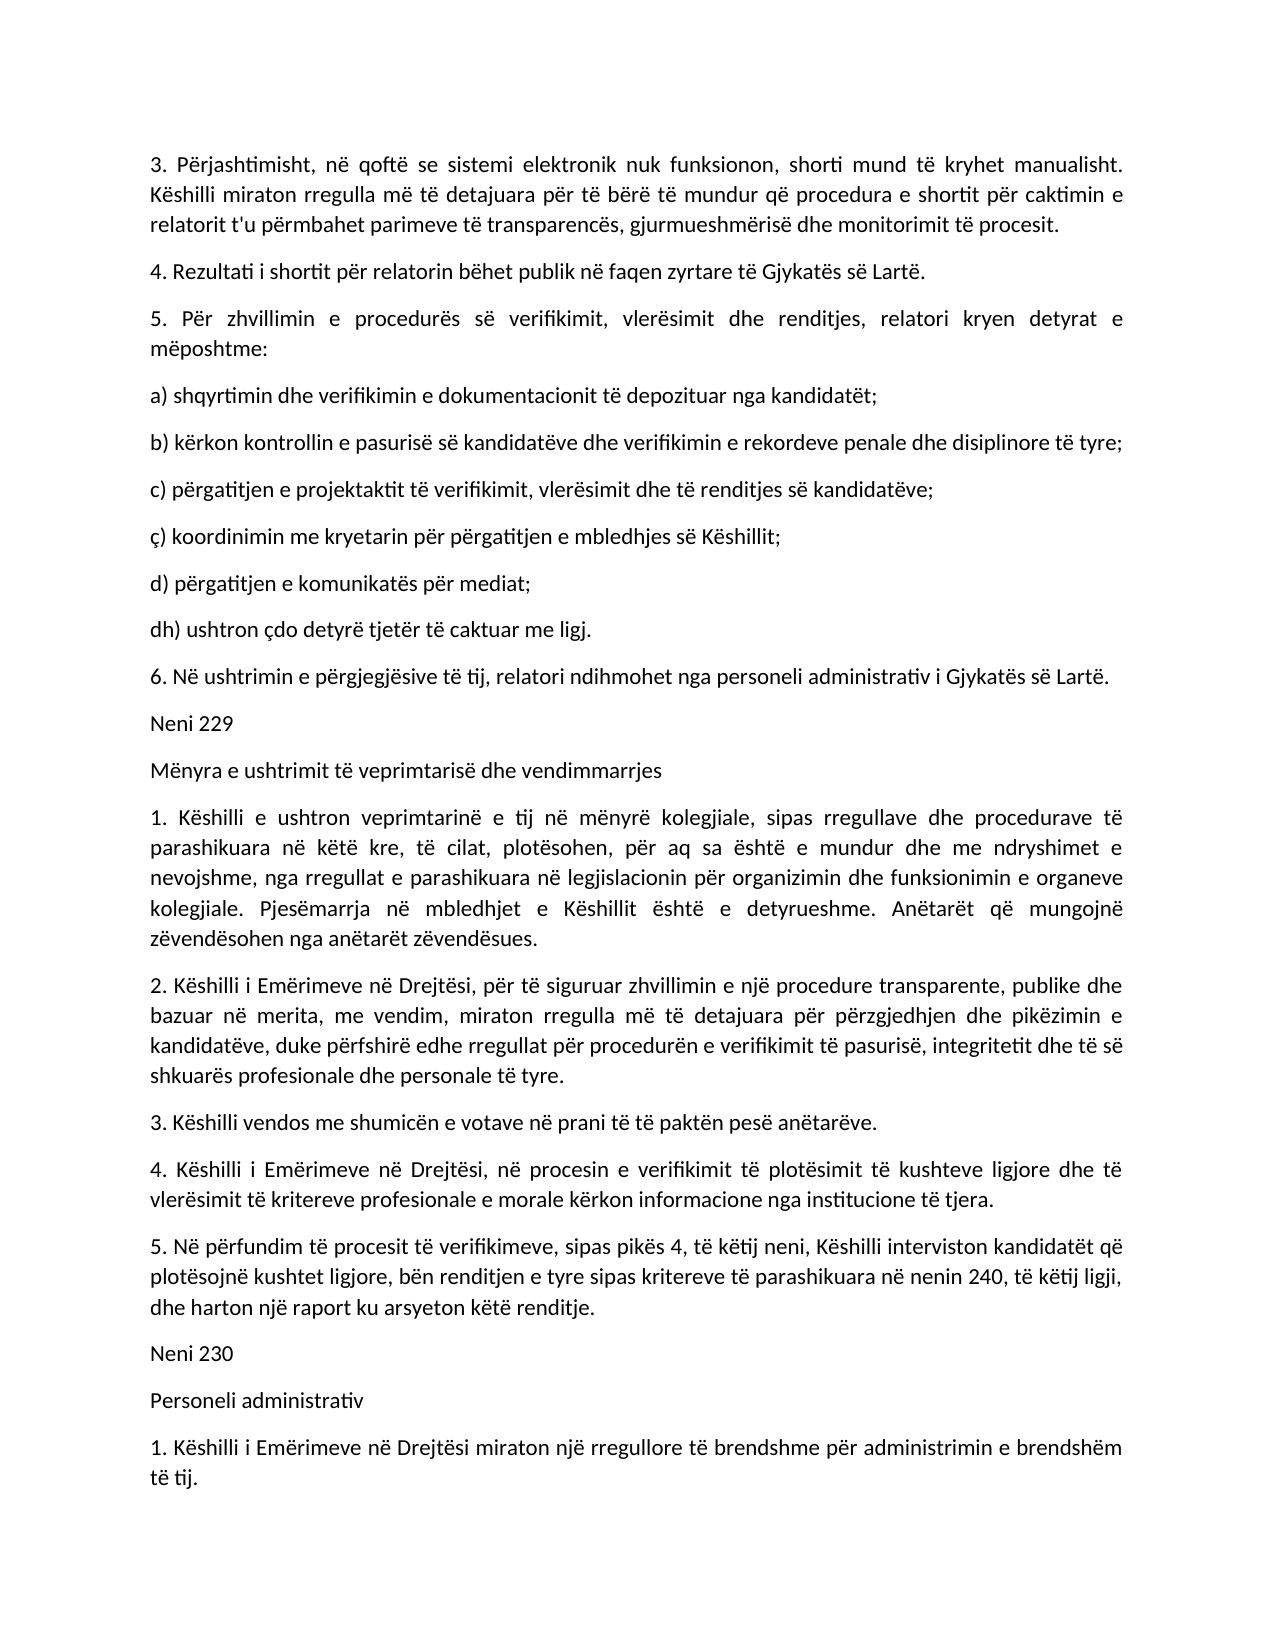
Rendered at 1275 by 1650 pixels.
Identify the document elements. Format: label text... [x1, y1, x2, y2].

text 6. Në ushtrimin e përgjegjësive të tij, relatori ndihmohet nga personeli administrativ i Gjykatës së Lartë. [150, 662, 1125, 691]
text ç) koordinimin me kryetarin për përgatitjen e mbledhjes së Këshillit; [150, 522, 1125, 550]
text c) përgatitjen e projektaktit të verifikimit, vlerësimit dhe të renditjes së kandidatëve; [150, 475, 1125, 503]
text Neni 230 [150, 1339, 1125, 1368]
text 1. Këshilli i Emërimeve në Drejtësi miraton një rregullore të brendshme për administrimin e brendshëm të tij. [150, 1433, 1125, 1492]
text 4. Rezultati i shortit për relatorin bëhet publik në faqen zyrtare të Gjykatës së Lartë. [150, 257, 1125, 285]
text Neni 229 [150, 709, 1125, 737]
text Mënyra e ushtrimit të veprimtarisë dhe vendimmarrjes [150, 756, 1125, 784]
text dh) ushtron çdo detyrë tjetër të caktuar me ligj. [150, 616, 1125, 644]
text 5. Në përfundim të procesit të verifikimeve, sipas pikës 4, të këtij neni, Këshilli interviston kandidatët që plotësojnë kushtet ligjore, bën renditjen e tyre sipas kritereve të parashikuara në nenin 240, të këtij ligji, dhe harton një raport ku arsyeton këtë renditje. [150, 1232, 1125, 1321]
text d) përgatitjen e komunikatës për mediat; [150, 569, 1125, 597]
text b) kërkon kontrollin e pasurisë së kandidatëve dhe verifikimin e rekordeve penale dhe disiplinore të tyre; [150, 428, 1125, 456]
text 5. Për zhvillimin e procedurës së verifikimit, vlerësimit dhe renditjes, relatori kryen detyrat e mëposhtme: [150, 304, 1125, 362]
text 3. Këshilli vendos me shumicën e votave në prani të të paktën pesë anëtarëve. [150, 1108, 1125, 1136]
text 3. Përjashtimisht, në qoftë se sistemi elektronik nuk funksionon, shorti mund të kryhet manualisht. Këshilli miraton rregulla më të detajuara për të bërë të mundur që procedura e shortit për caktimin e relatorit t'u përmbahet parimeve të transparencës, gjurmueshmërisë dhe monitorimit të procesit. [150, 150, 1125, 238]
text Personeli administrativ [150, 1386, 1125, 1414]
text 1. Këshilli e ushtron veprimtarinë e tij në mënyrë kolegjiale, sipas rregullave dhe procedurave të parashikuara në këtë kre, të cilat, plotësohen, për aq sa është e mundur dhe me ndryshimet e nevojshme, nga rregullat e parashikuara në legjislacionin për organizimin dhe funksionimin e organeve kolegjiale. Pjesëmarrja në mbledhjet e Këshillit është e detyrueshme. Anëtarët që mungojnë zëvendësohen nga anëtarët zëvendësues. [150, 803, 1125, 952]
text 4. Këshilli i Emërimeve në Drejtësi, në procesin e verifikimit të plotësimit të kushteve ligjore dhe të vlerësimit të kritereve profesionale e morale kërkon informacione nga institucione të tjera. [150, 1155, 1125, 1213]
text 2. Këshilli i Emërimeve në Drejtësi, për të siguruar zhvillimin e një procedure transparente, publike dhe bazuar në merita, me vendim, miraton rregulla më të detajuara për përzgjedhjen dhe pikëzimin e kandidatëve, duke përfshirë edhe rregullat për procedurën e verifikimit të pasurisë, integritetit dhe të së shkuarës profesionale dhe personale të tyre. [150, 971, 1125, 1089]
text a) shqyrtimin dhe verifikimin e dokumentacionit të depozituar nga kandidatët; [150, 381, 1125, 409]
